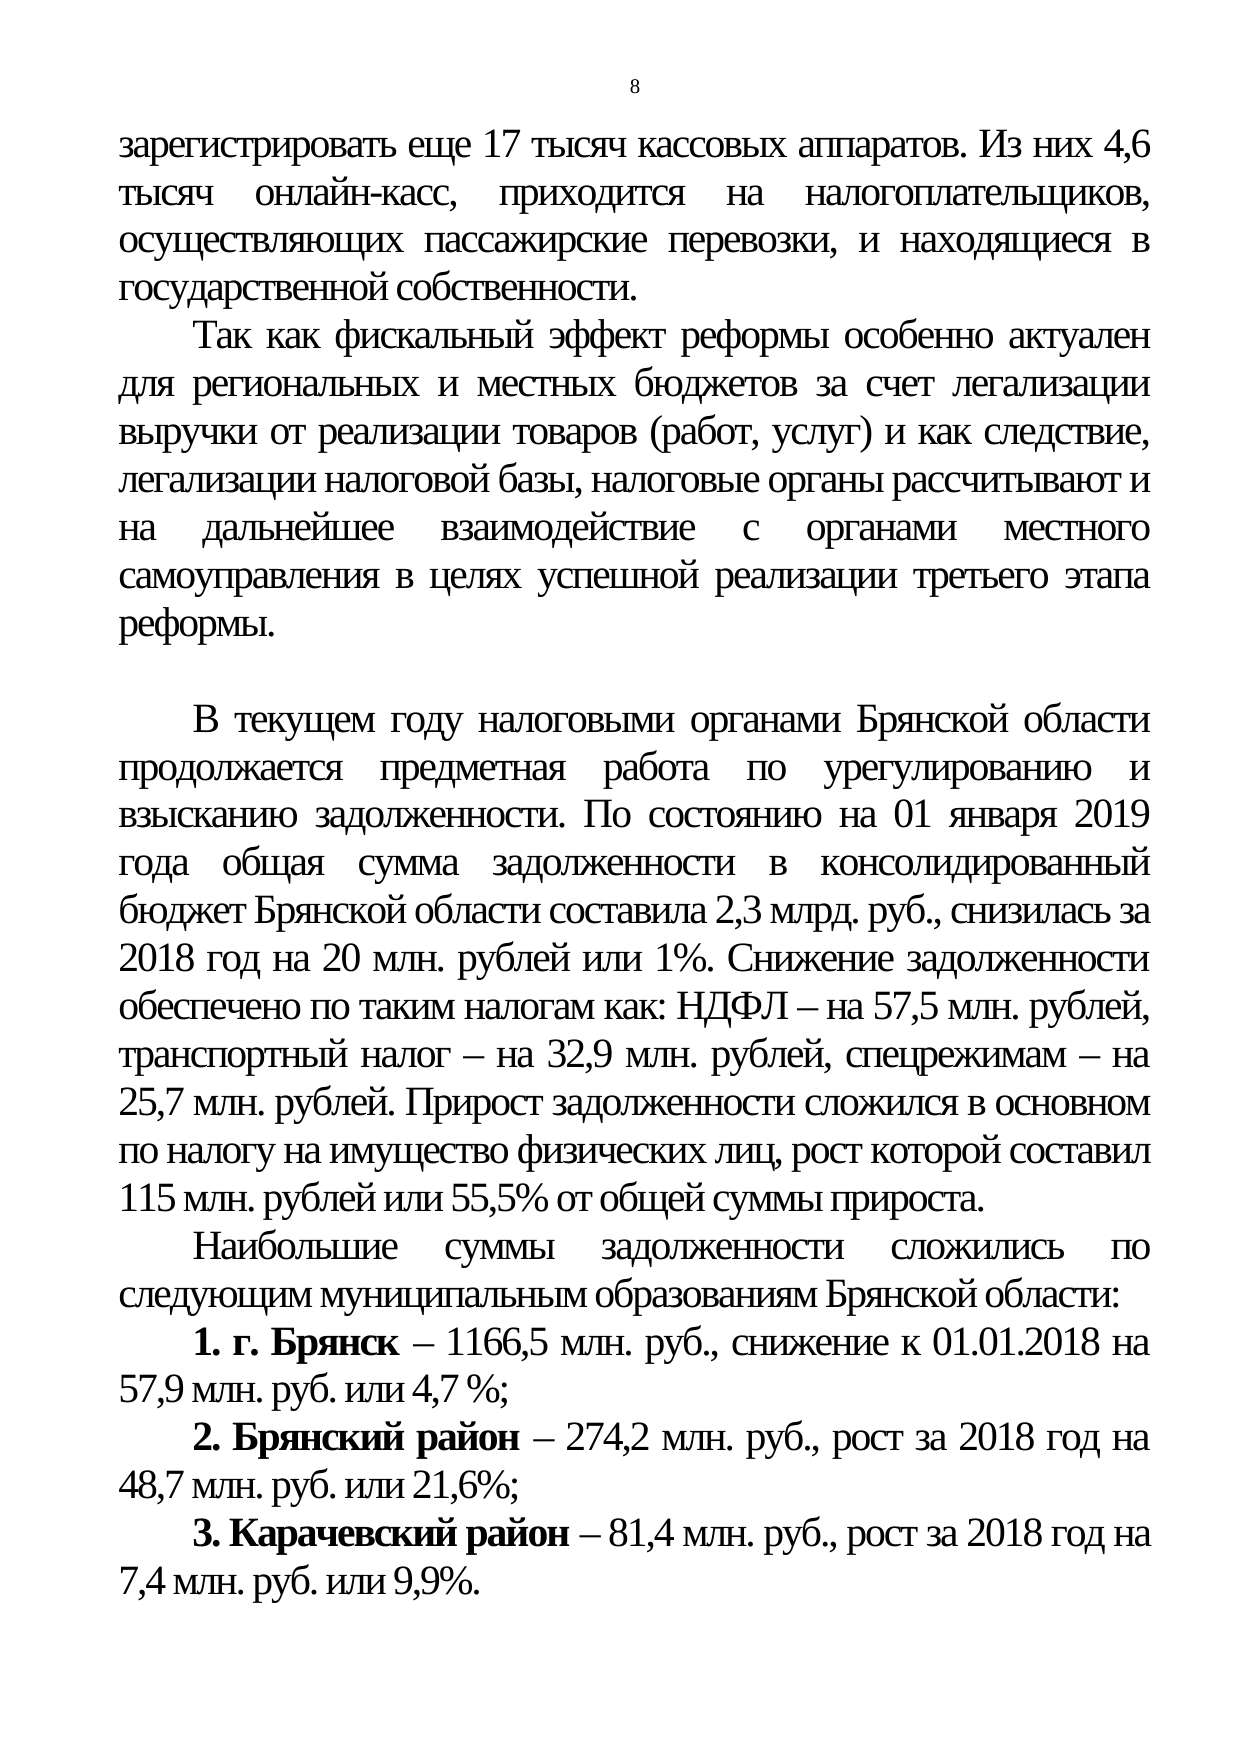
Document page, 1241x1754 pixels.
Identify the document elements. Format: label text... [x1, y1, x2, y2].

text Наибольшие суммы задолженности сложились по следующим муниципальным образованиям Брянской области: [118, 1220, 1152, 1316]
text В текущем году налоговыми органами Брянской области продолжается предметная работа по урегулированию и взысканию задолженности. По состоянию на 01 января 2019 года общая сумма задолженности в консолидированный бюджет Брянской области составила 2,3 млрд. руб., снизилась за 2018 год на 20 млн. рублей или 1%. Снижение задолженности обеспечено по таким налогам как: НДФЛ – на 57,5 млн. рублей, транспортный налог – на 32,9 млн. рублей, спецрежимам – на 25,7 млн. рублей. Прирост задолженности сложился в основном по налогу на имущество физических лиц, рост которой составил 115 млн. рублей или 55,5% от общей суммы прироста. [118, 693, 1152, 1220]
text 1. г. Брянск – 1166,5 млн. руб., снижение к 01.01.2018 на 57,9 млн. руб. или 4,7 %; [118, 1316, 1152, 1412]
text 3. Карачевский район – 81,4 млн. руб., рост за 2018 год на 7,4 млн. руб. или 9,9%. [118, 1508, 1152, 1603]
text 2. Брянский район – 274,2 млн. руб., рост за 2018 год на 48,7 млн. руб. или 21,6%; [118, 1412, 1152, 1508]
text Так как фискальный эффект реформы особенно актуален для региональных и местных бюджетов за счет легализации выручки от реализации товаров (работ, услуг) и как следствие, легализации налоговой базы, налоговые органы рассчитывают и на дальнейшее взаимодействие с органами местного самоуправления в целях успешной реализации третьего этапа реформы. [118, 310, 1152, 645]
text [118, 118, 1152, 310]
